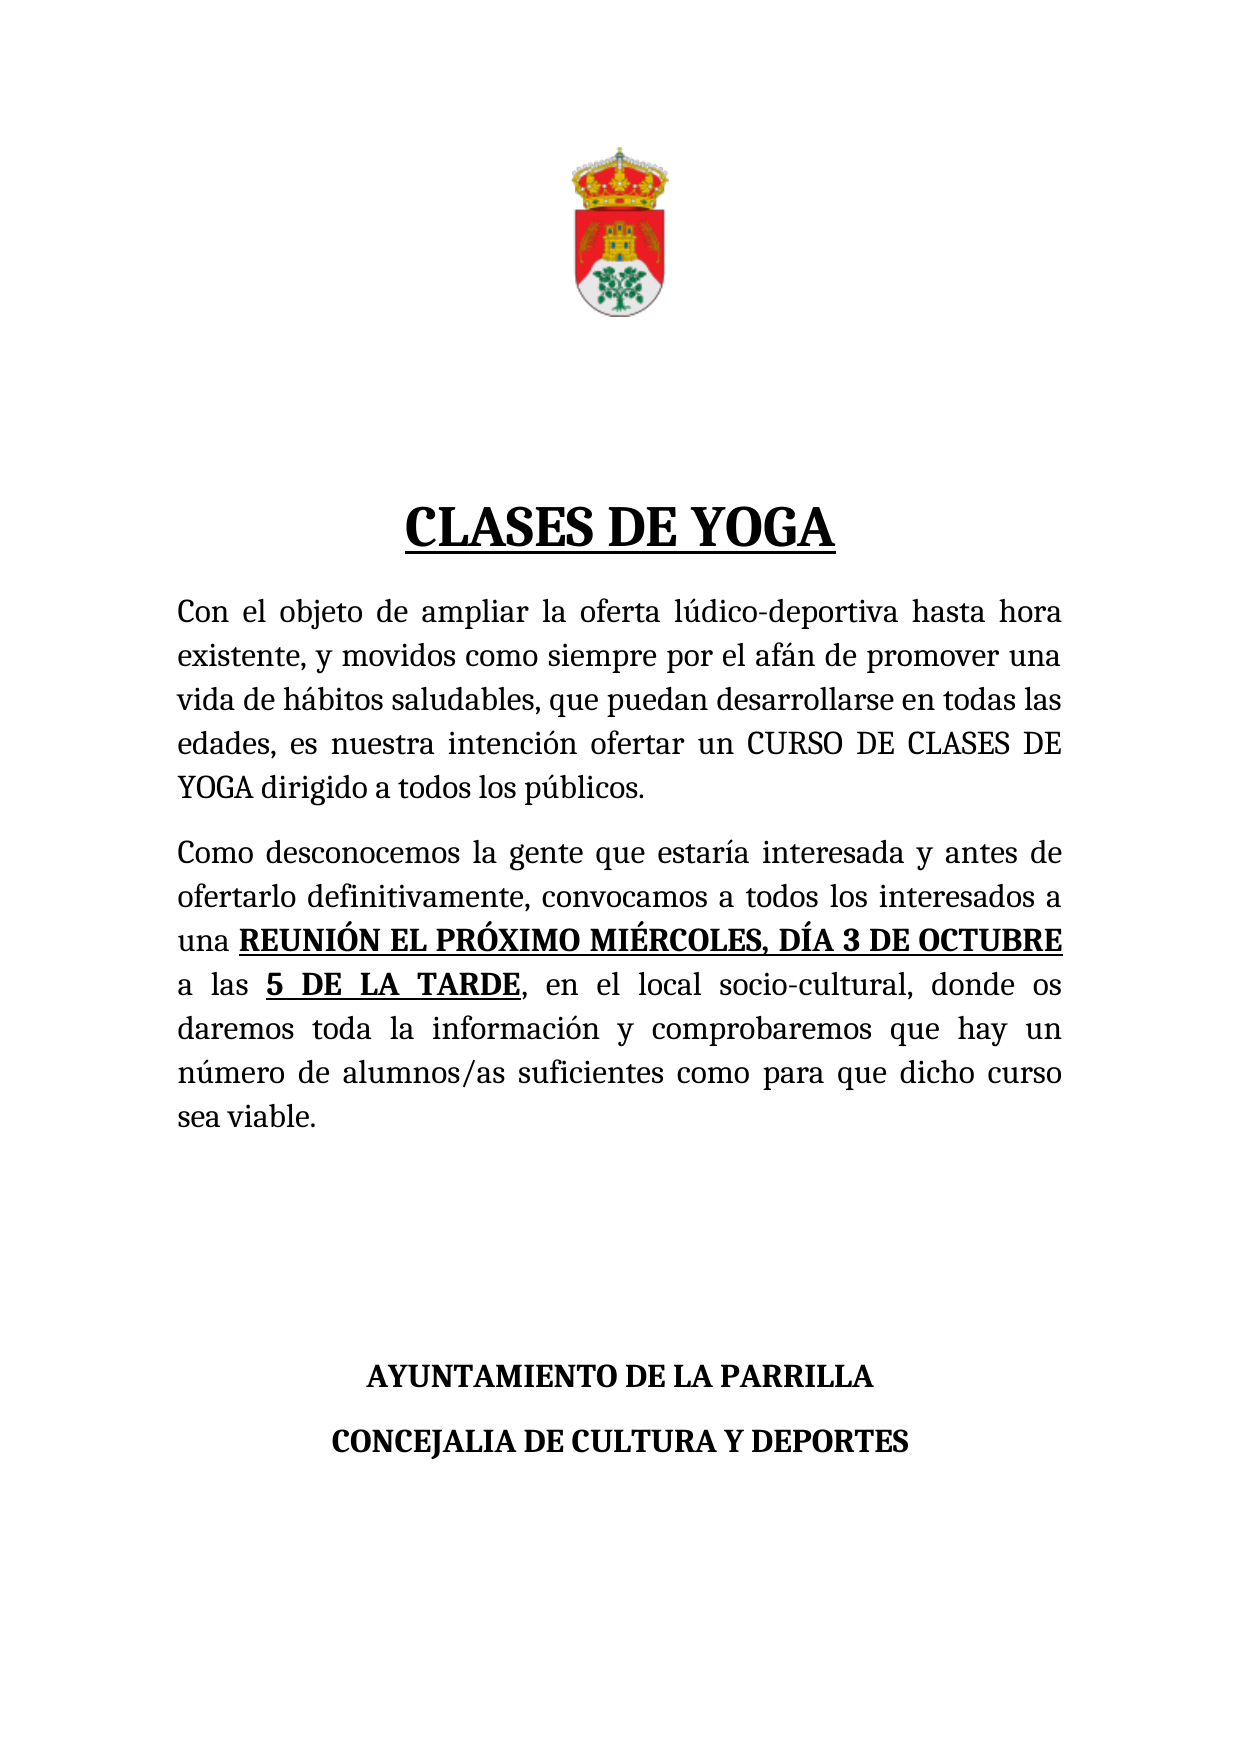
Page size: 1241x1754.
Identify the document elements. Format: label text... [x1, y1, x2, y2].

text CLASES DE YOGA [177, 494, 1063, 561]
text Como desconocemos la gente que estaría interesada y antes de ofertarlo definitivamente, convocamos a todos los interesados a una REUNIÓN EL PRÓXIMO MIÉRCOLES, DÍA 3 DE OCTUBRE a las 5 DE LA TARDE, en el local socio-cultural, donde os daremos toda la información y comprobaremos que hay un número de alumnos/as suficientes como para que dicho curso sea viable. [177, 833, 1063, 1136]
text CONCEJALIA DE CULTURA Y DEPORTES [177, 1422, 1063, 1461]
text AYUNTAMIENTO DE LA PARRILLA [177, 1357, 1063, 1396]
text Con el objeto de ampliar la oferta lúdico-deportiva hasta hora existente, y movidos como siempre por el afán de promover una vida de hábitos saludables, que puedan desarrollarse en todas las edades, es nuestra intención ofertar un CURSO DE CLASES DE YOGA dirigido a todos los públicos. [177, 592, 1063, 807]
picture [571, 147, 669, 317]
